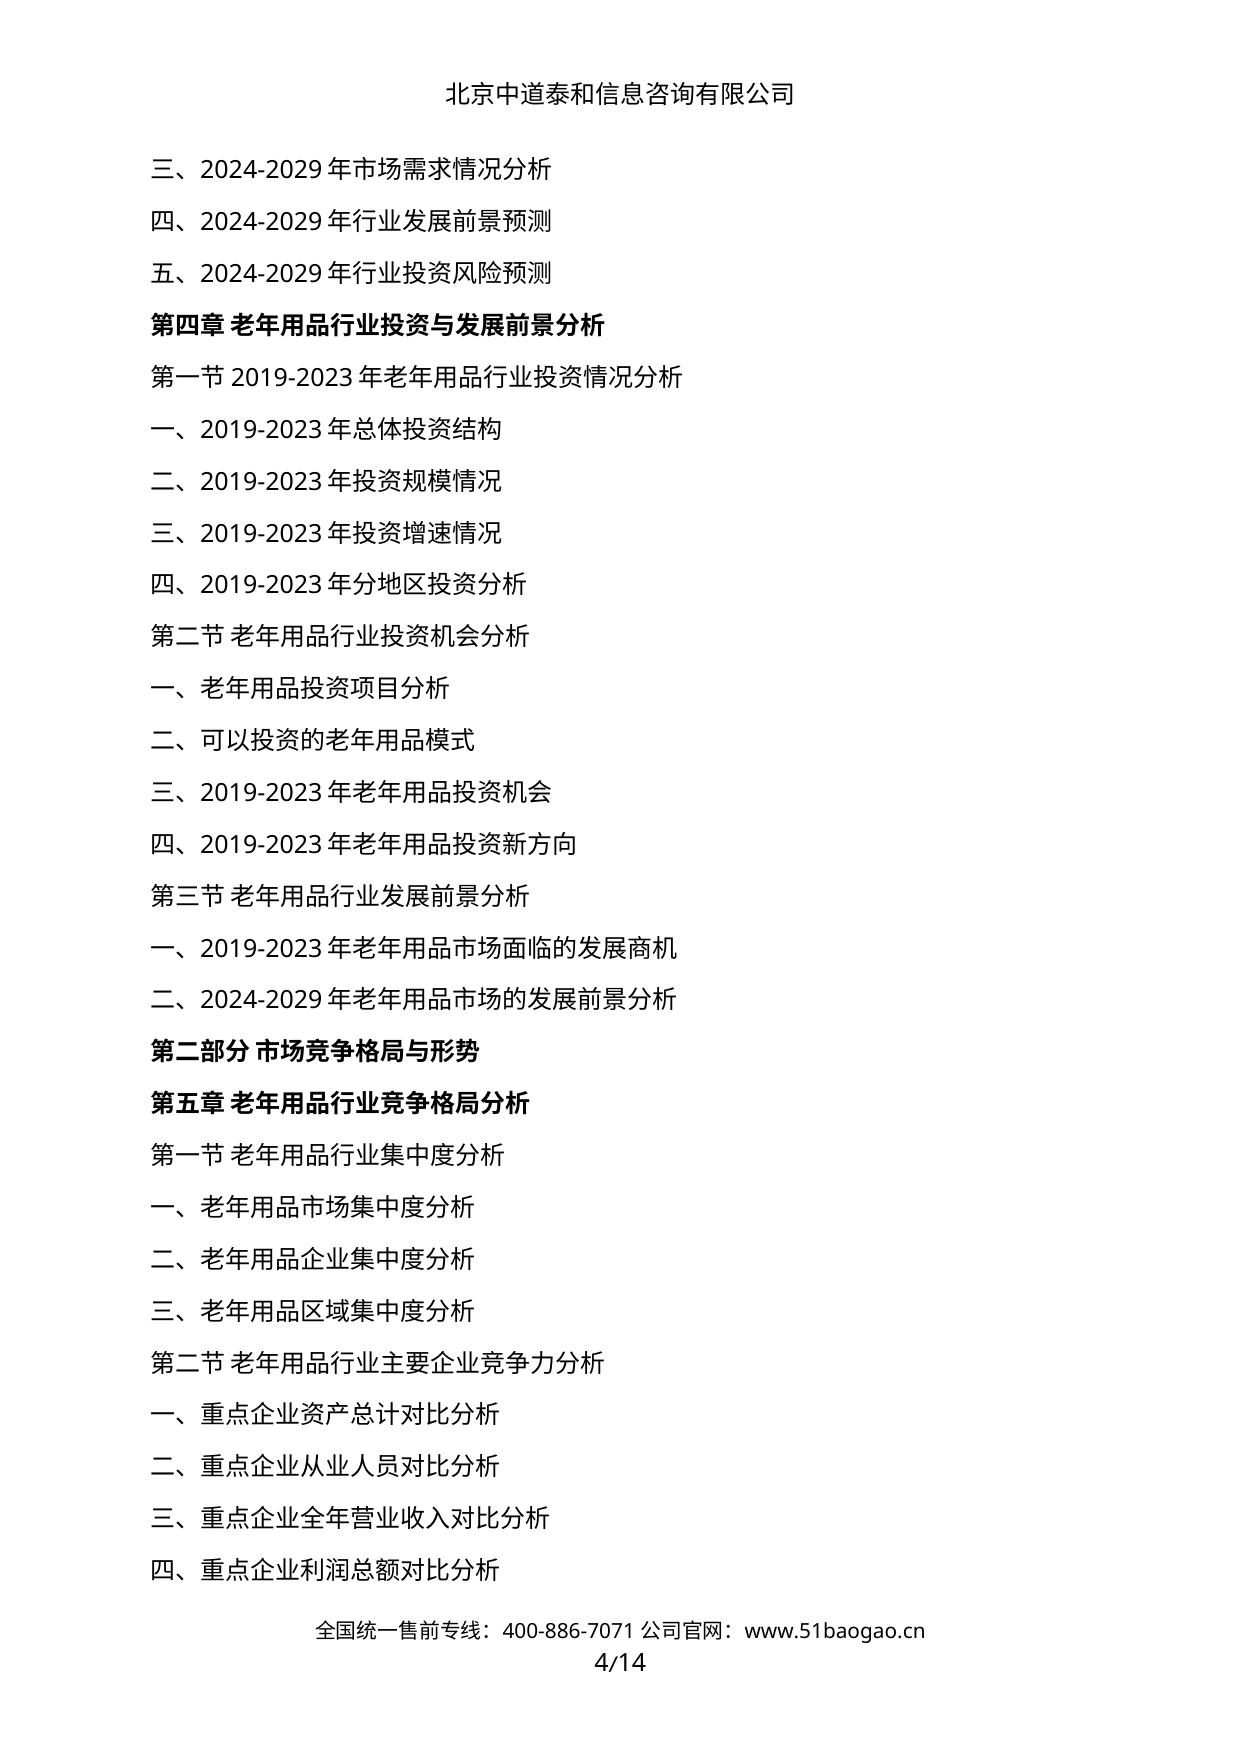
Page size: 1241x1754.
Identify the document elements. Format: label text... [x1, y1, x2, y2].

text 第五章 老年用品行业竞争格局分析 [150, 1084, 1090, 1120]
text 三、重点企业全年营业收入对比分析 [150, 1499, 1090, 1535]
text 三、2024-2029年市场需求情况分析 [150, 150, 1090, 186]
text 一、2019-2023年老年用品市场面临的发展商机 [150, 928, 1090, 964]
text 第一节 2019-2023年老年用品行业投资情况分析 [150, 357, 1090, 394]
text 四、2019-2023年老年用品投资新方向 [150, 824, 1090, 861]
text 二、重点企业从业人员对比分析 [150, 1447, 1090, 1483]
text 一、重点企业资产总计对比分析 [150, 1395, 1090, 1431]
text 二、老年用品企业集中度分析 [150, 1239, 1090, 1276]
text 一、2019-2023年总体投资结构 [150, 409, 1090, 446]
text 二、可以投资的老年用品模式 [150, 721, 1090, 757]
text 五、2024-2029年行业投资风险预测 [150, 254, 1090, 290]
text 第二节 老年用品行业投资机会分析 [150, 617, 1090, 653]
text 一、老年用品投资项目分析 [150, 669, 1090, 705]
text 第二部分 市场竞争格局与形势 [150, 1032, 1090, 1068]
text 四、重点企业利润总额对比分析 [150, 1551, 1090, 1587]
text 三、老年用品区域集中度分析 [150, 1291, 1090, 1327]
text 第三节 老年用品行业发展前景分析 [150, 876, 1090, 912]
text 第四章 老年用品行业投资与发展前景分析 [150, 306, 1090, 342]
text 三、2019-2023年老年用品投资机会 [150, 772, 1090, 809]
text 二、2019-2023年投资规模情况 [150, 461, 1090, 497]
text 第一节 老年用品行业集中度分析 [150, 1136, 1090, 1172]
text 三、2019-2023年投资增速情况 [150, 513, 1090, 549]
text 四、2019-2023年分地区投资分析 [150, 565, 1090, 601]
text 二、2024-2029年老年用品市场的发展前景分析 [150, 980, 1090, 1016]
text 四、2024-2029年行业发展前景预测 [150, 202, 1090, 238]
text 第二节 老年用品行业主要企业竞争力分析 [150, 1343, 1090, 1379]
text 一、老年用品市场集中度分析 [150, 1187, 1090, 1224]
